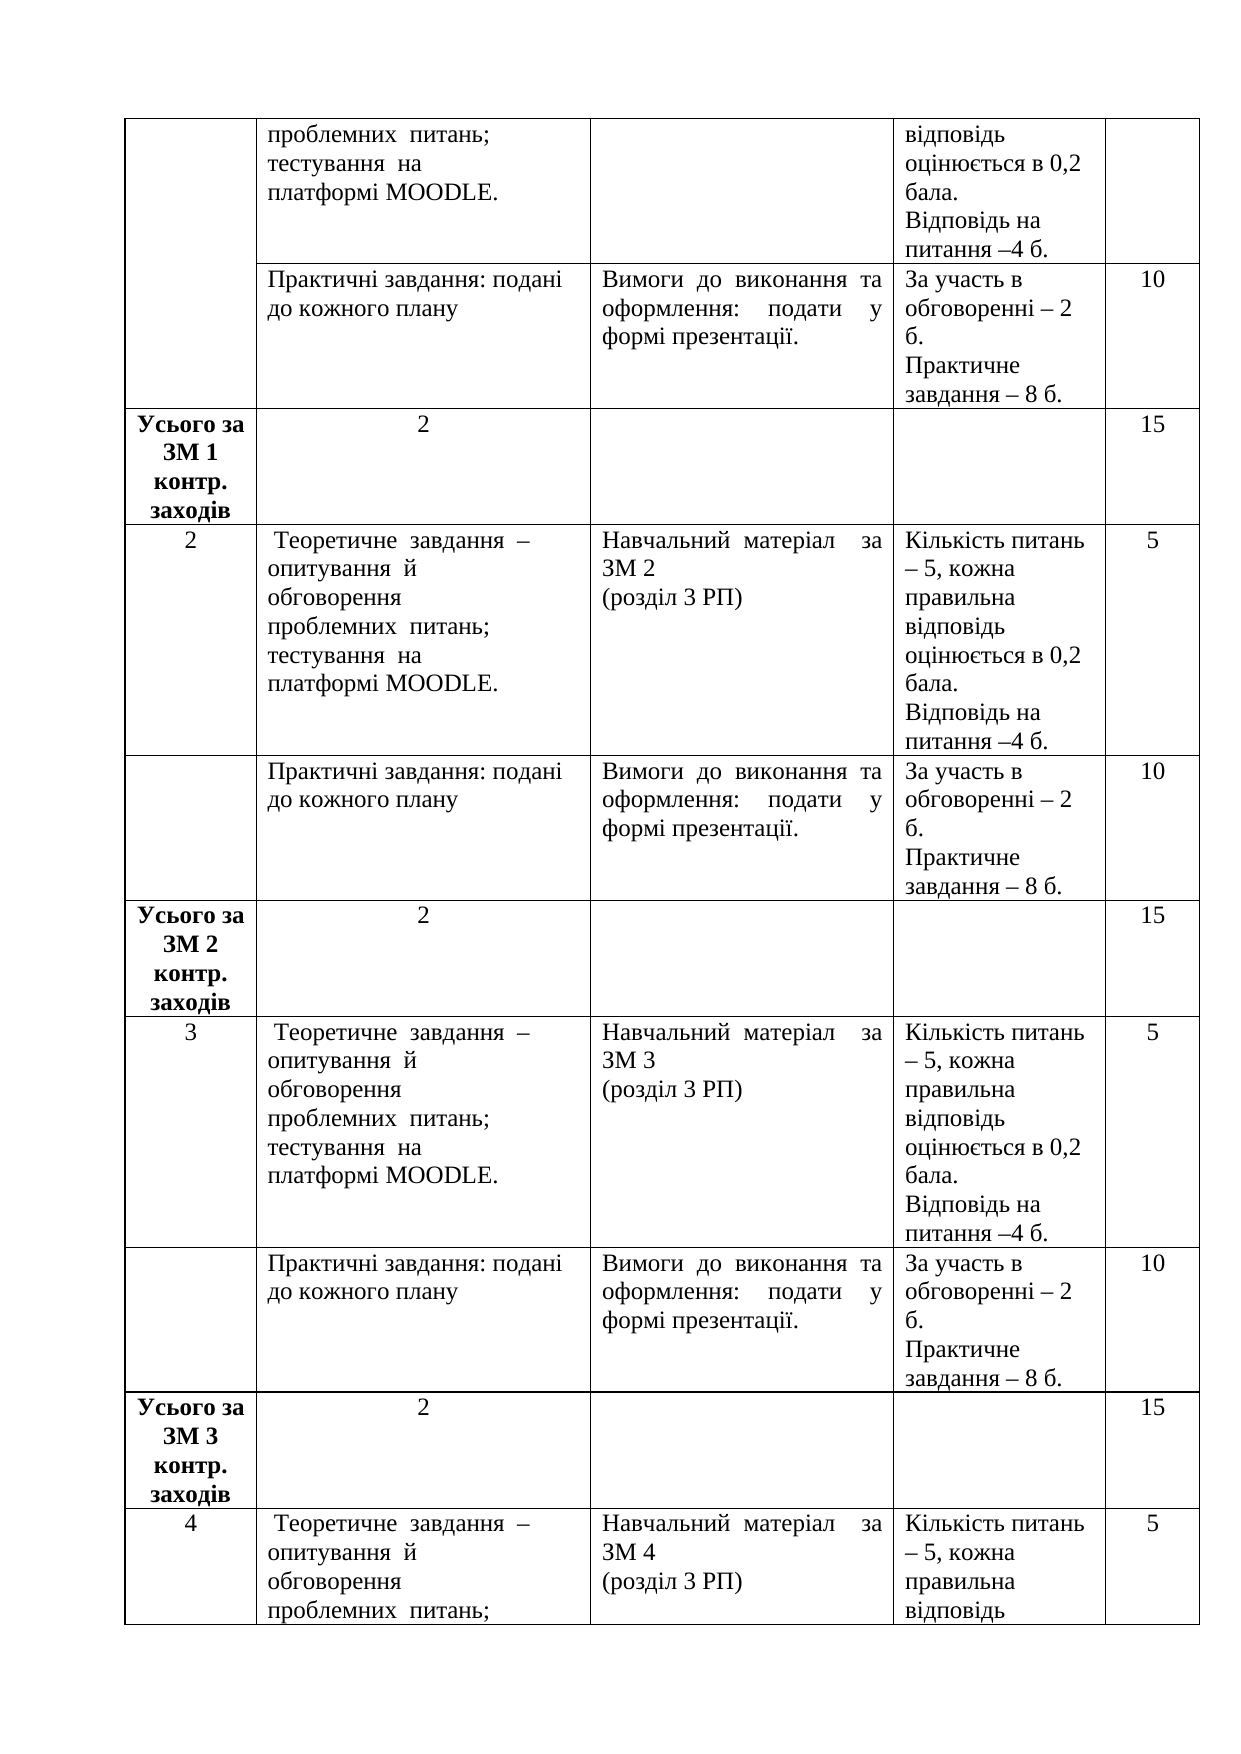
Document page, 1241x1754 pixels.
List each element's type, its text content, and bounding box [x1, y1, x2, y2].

table_cell Практичні завдання: подані до кожного плану [257, 264, 590, 408]
table_cell 2 [257, 409, 590, 524]
table_cell Усього за ЗМ 1 контр. заходів [126, 409, 256, 524]
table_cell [257, 1509, 590, 1623]
table_cell 10 [1106, 756, 1199, 899]
table_cell Теоретичне завдання – опитування й обговорення проблемних питань; тестування на платформі MOODLE. [257, 525, 590, 755]
table_cell 4 [126, 1509, 256, 1623]
table_cell Практичні завдання: подані до кожного плану [257, 756, 590, 899]
table_cell 10 [1106, 1248, 1199, 1391]
table_cell 3 [126, 1017, 256, 1247]
table_cell 5 [1106, 1509, 1199, 1623]
table_cell Теоретичне завдання – опитування й обговорення проблемних питань; тестування на платформі MOODLE. [257, 1017, 590, 1247]
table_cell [894, 1509, 1105, 1623]
table_cell Практичні завдання: подані до кожного плану [257, 1248, 590, 1391]
table_cell [894, 409, 1105, 524]
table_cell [257, 119, 590, 263]
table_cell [591, 1509, 893, 1623]
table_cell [894, 119, 1105, 263]
table_cell [591, 409, 893, 524]
table_cell За участь в обговоренні – 2 б. Практичне завдання – 8 б. [894, 756, 1105, 899]
table_cell [894, 1393, 1105, 1507]
table_cell 10 [1106, 264, 1199, 408]
table_cell 15 [1106, 409, 1199, 524]
table_cell [591, 901, 893, 1016]
table_cell Навчальний матеріал за ЗМ 2 (розділ 3 РП) [591, 525, 893, 755]
table_cell [591, 1393, 893, 1507]
table_cell Усього за ЗМ 2 контр. заходів [126, 901, 256, 1016]
table_cell Вимоги до виконання та оформлення: подати у формі презентації. [591, 756, 893, 899]
table_cell 1 [126, 119, 256, 408]
table_cell Вимоги до виконання та оформлення: подати у формі презентації. [591, 1248, 893, 1391]
table_cell [894, 901, 1105, 1016]
table_cell Кількість питань – 5, кожна правильна відповідь оцінюється в 0,2 бала. Відповідь на питання –4 б. [894, 525, 1105, 755]
table_cell 2 [257, 901, 590, 1016]
table_cell 15 [1106, 1393, 1199, 1507]
table_cell За участь в обговоренні – 2 б. Практичне завдання – 8 б. [894, 1248, 1105, 1391]
table_cell Вимоги до виконання та оформлення: подати у формі презентації. [591, 264, 893, 408]
table_cell 5 [1106, 119, 1199, 263]
table_cell 5 [1106, 1017, 1199, 1247]
table_cell Навчальний матеріал за ЗМ 3 (розділ 3 РП) [591, 1017, 893, 1247]
table_cell 15 [1106, 901, 1199, 1016]
table_cell Усього за ЗМ 3 контр. заходів [126, 1393, 256, 1507]
table_cell 2 [257, 1393, 590, 1507]
table_cell 5 [1106, 525, 1199, 755]
table_cell [126, 1248, 256, 1391]
table_cell 2 [126, 525, 256, 755]
table_cell [126, 756, 256, 899]
table_cell За участь в обговоренні – 2 б. Практичне завдання – 8 б. [894, 264, 1105, 408]
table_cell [591, 119, 893, 263]
table_cell Кількість питань – 5, кожна правильна відповідь оцінюється в 0,2 бала. Відповідь на питання –4 б. [894, 1017, 1105, 1247]
